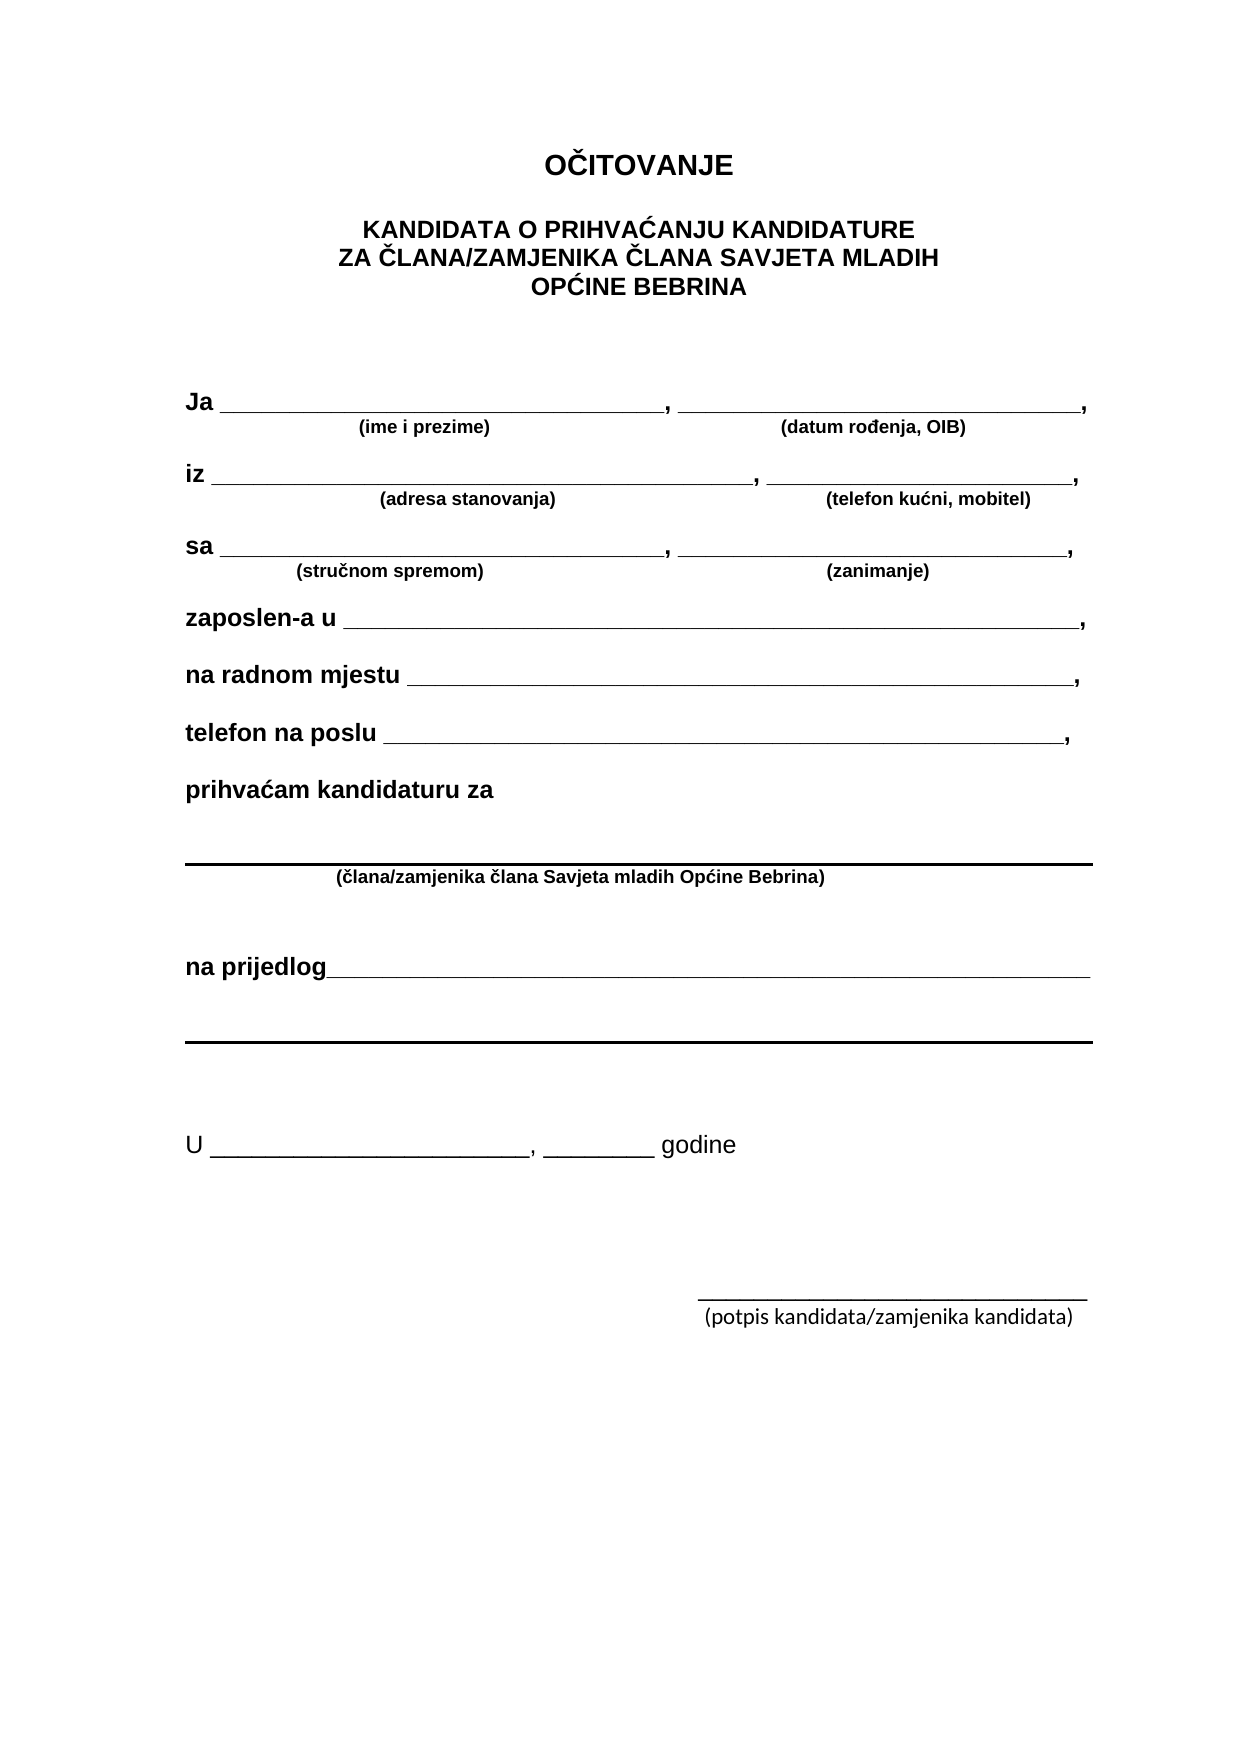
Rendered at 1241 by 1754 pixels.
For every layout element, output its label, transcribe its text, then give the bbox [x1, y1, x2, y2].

text OPĆINE BEBRINA [185, 272, 1093, 301]
text OČITOVANJE [185, 148, 1093, 181]
text (stručnom spremom) (zanimanje) [185, 560, 1093, 581]
text Ja ________________________________, _____________________________, [185, 387, 1093, 416]
text (adresa stanovanja) (telefon kućni, mobitel) [185, 488, 1093, 509]
text prihvaćam kandidaturu za [185, 775, 1093, 804]
text na prijedlog_______________________________________________________ [185, 952, 1093, 981]
text telefon na poslu _________________________________________________, [185, 718, 1093, 747]
text ____________________________ [185, 1273, 1093, 1302]
text ZA ČLANA/ZAMJENIKA ČLANA SAVJETA MLADIH [185, 243, 1093, 272]
text na radnom mjestu ________________________________________________, [185, 660, 1093, 689]
text (ime i prezime) (datum rođenja, OIB) [185, 416, 1093, 437]
text zaposlen-a u _____________________________________________________, [185, 603, 1093, 632]
text U _______________________, ________ godine [185, 1130, 1093, 1159]
text KANDIDATA O PRIHVAĆANJU KANDIDATURE [185, 215, 1093, 243]
text (potpis kandidata/zamjenika kandidata) [148, 1302, 1093, 1330]
text (člana/zamjenika člana Savjeta mladih Općine Bebrina) [185, 866, 1093, 888]
text sa ________________________________, ____________________________, [185, 531, 1093, 560]
text iz _______________________________________, ______________________, [185, 459, 1093, 488]
